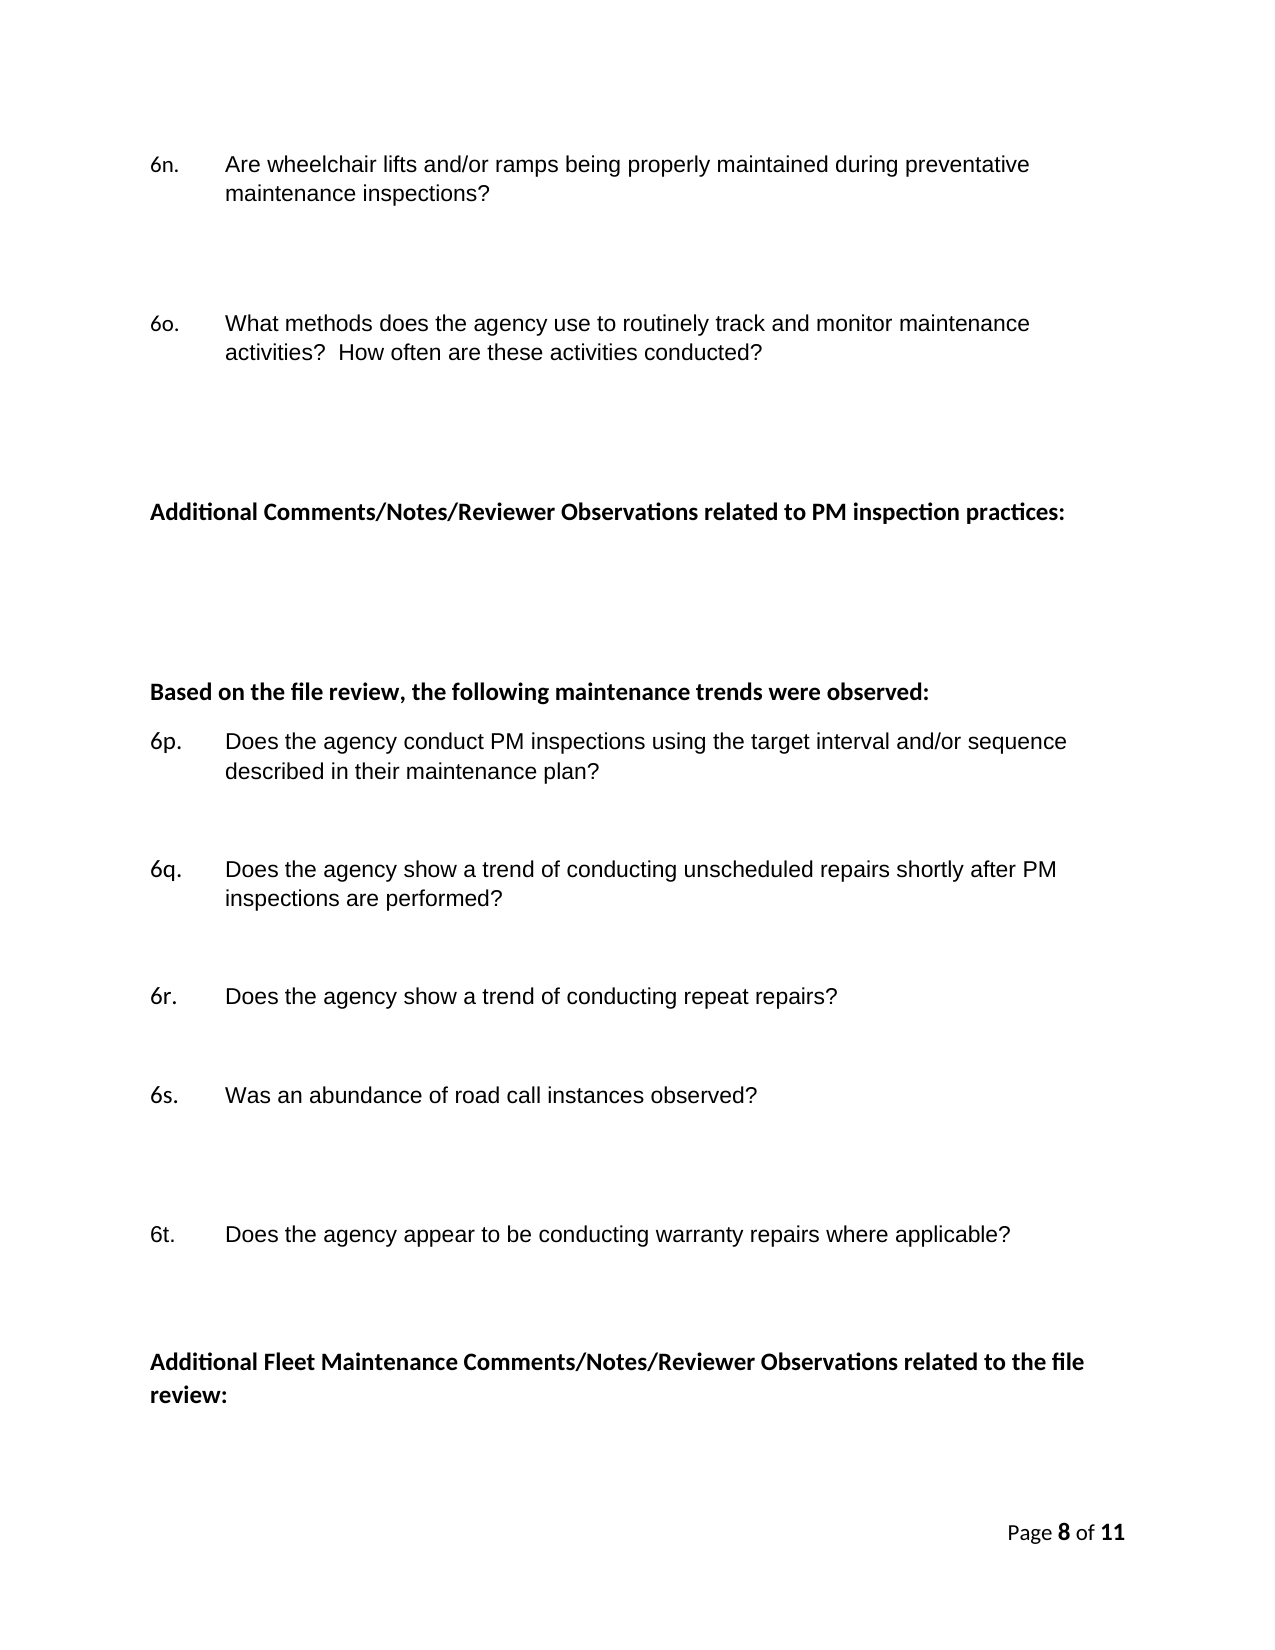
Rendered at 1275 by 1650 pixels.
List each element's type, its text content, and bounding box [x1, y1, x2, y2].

text 6p. Does the agency conduct PM inspections using the target interval and/or sequence described in their maintenance plan? [150, 725, 1125, 784]
text 6s. Was an abundance of road call instances observed? [150, 1079, 1125, 1110]
text 6o. What methods does the agency use to routinely track and monitor maintenance activities? How often are these activities conducted? [150, 309, 1125, 366]
text Additional Comments/Notes/Reviewer Observations related to PM inspection practices: [150, 497, 1125, 527]
text 6q. Does the agency show a trend of conducting unscheduled repairs shortly after PM inspections are performed? [150, 853, 1125, 912]
text 6n. Are wheelchair lifts and/or ramps being properly maintained during preventative maintenance inspections? [150, 150, 1125, 206]
text 6r. Does the agency show a trend of conducting repeat repairs? [150, 980, 1125, 1011]
text Based on the file review, the following maintenance trends were observed: [150, 676, 1125, 706]
text 6t. Does the agency appear to be conducting warranty repairs where applicable? [150, 1221, 1125, 1247]
text Additional Fleet Maintenance Comments/Notes/Reviewer Observations related to the file review: [150, 1346, 1125, 1409]
